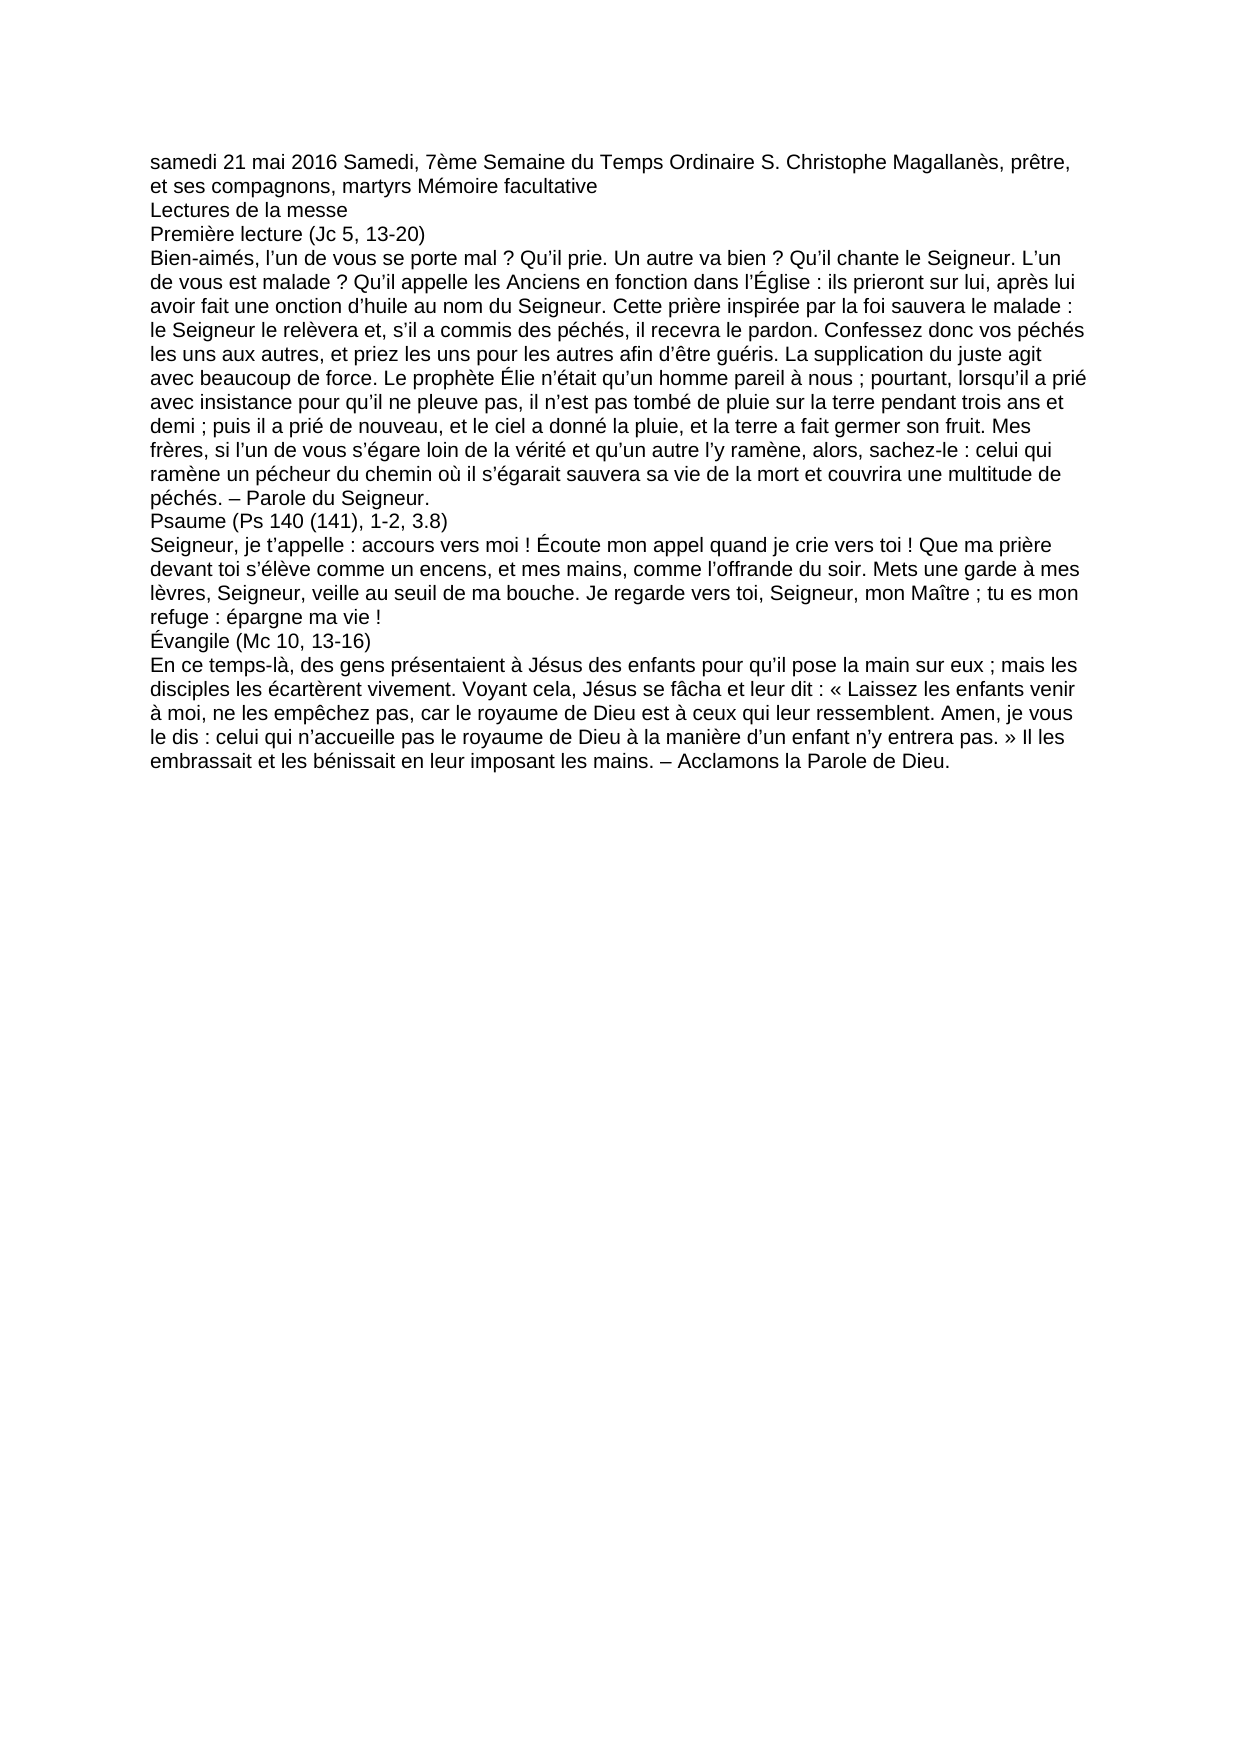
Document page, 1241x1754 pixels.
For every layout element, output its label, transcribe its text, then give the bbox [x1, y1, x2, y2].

text Bien-aimés, l’un de vous se porte mal ? Qu’il prie. Un autre va bien ? Qu’il chante le Seigneur. L’un de vous est malade ? Qu’il appelle les Anciens en fonction dans l’Église : ils prieront sur lui, après lui avoir fait une onction d’huile au nom du Seigneur. Cette prière inspirée par la foi sauvera le malade : le Seigneur le relèvera et, s’il a commis des péchés, il recevra le pardon. Confessez donc vos péchés les uns aux autres, et priez les uns pour les autres afin d’être guéris. La supplication du juste agit avec beaucoup de force. Le prophète Élie n’était qu’un homme pareil à nous ; pourtant, lorsqu’il a prié avec insistance pour qu’il ne pleuve pas, il n’est pas tombé de pluie sur la terre pendant trois ans et demi ; puis il a prié de nouveau, et le ciel a donné la pluie, et la terre a fait germer son fruit. Mes frères, si l’un de vous s’égare loin de la vérité et qu’un autre l’y ramène, alors, sachez-le : celui qui ramène un pécheur du chemin où il s’égarait sauvera sa vie de la mort et couvrira une multitude de péchés. – Parole du Seigneur. [150, 246, 1090, 509]
text En ce temps-là, des gens présentaient à Jésus des enfants pour qu’il pose la main sur eux ; mais les disciples les écartèrent vivement. Voyant cela, Jésus se fâcha et leur dit : « Laissez les enfants venir à moi, ne les empêchez pas, car le royaume de Dieu est à ceux qui leur ressemblent. Amen, je vous le dis : celui qui n’accueille pas le royaume de Dieu à la manière d’un enfant n’y entrera pas. » Il les embrassait et les bénissait en leur imposant les mains. – Acclamons la Parole de Dieu. [150, 653, 1090, 773]
text Seigneur, je t’appelle : accours vers moi ! Écoute mon appel quand je crie vers toi ! Que ma prière devant toi s’élève comme un encens, et mes mains, comme l’offrande du soir. Mets une garde à mes lèvres, Seigneur, veille au seuil de ma bouche. Je regarde vers toi, Seigneur, mon Maître ; tu es mon refuge : épargne ma vie ! [150, 533, 1090, 629]
